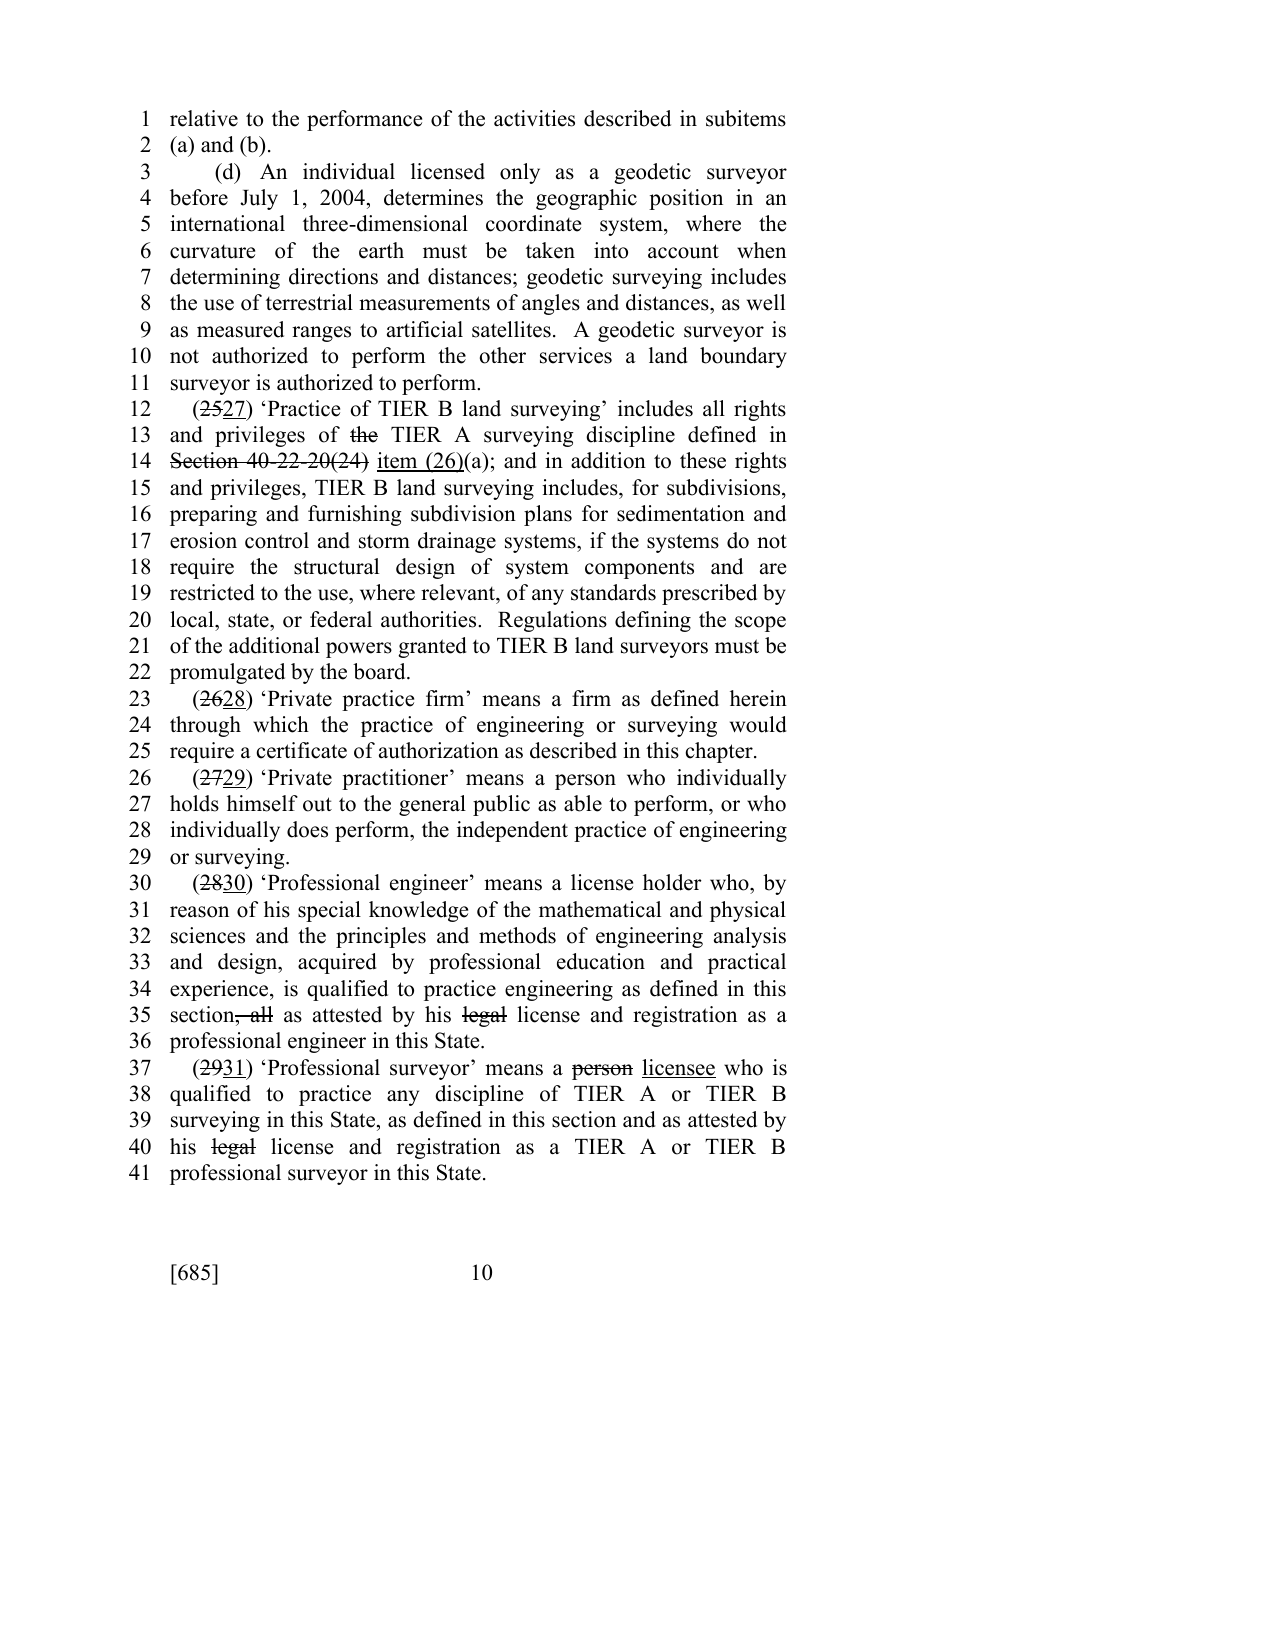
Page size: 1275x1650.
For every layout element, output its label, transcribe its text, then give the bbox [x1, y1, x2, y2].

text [169, 105, 787, 158]
text (d) An individual licensed only as a geodetic surveyor before July 1, 2004, determines the geographic position in an international three-dimensional coordinate system, where the curvature of the earth must be taken into account when determining directions and distances; geodetic surveying includes the use of terrestrial measurements of angles and distances, as well as measured ranges to artificial satellites. A geodetic surveyor is not authorized to perform the other services a land boundary surveyor is authorized to perform. [169, 158, 787, 395]
text (2830) ‘Professional engineer’ means a license holder who, by reason of his special knowledge of the mathematical and physical sciences and the principles and methods of engineering analysis and design, acquired by professional education and practical experience, is qualified to practice engineering as defined in this section, all as attested by his legal license and registration as a professional engineer in this State. [169, 869, 787, 1054]
text (2931) ‘Professional surveyor’ means a person licensee who is qualified to practice any discipline of TIER A or TIER B surveying in this State, as defined in this section and as attested by his legal license and registration as a TIER A or TIER B professional surveyor in this State. [169, 1054, 787, 1186]
text (2527) ‘Practice of TIER B land surveying’ includes all rights and privileges of the TIER A surveying discipline defined in Section 40-22-20(24) item (26)(a); and in addition to these rights and privileges, TIER B land surveying includes, for subdivisions, preparing and furnishing subdivision plans for sedimentation and erosion control and storm drainage systems, if the systems do not require the structural design of system components and are restricted to the use, where relevant, of any standards prescribed by local, state, or federal authorities. Regulations defining the scope of the additional powers granted to TIER B land surveyors must be promulgated by the board. [169, 395, 787, 685]
text (2628) ‘Private practice firm’ means a firm as defined herein through which the practice of engineering or surveying would require a certificate of authorization as described in this chapter. [169, 685, 787, 764]
text (2729) ‘Private practitioner’ means a person who individually holds himself out to the general public as able to perform, or who individually does perform, the independent practice of engineering or surveying. [169, 764, 787, 869]
